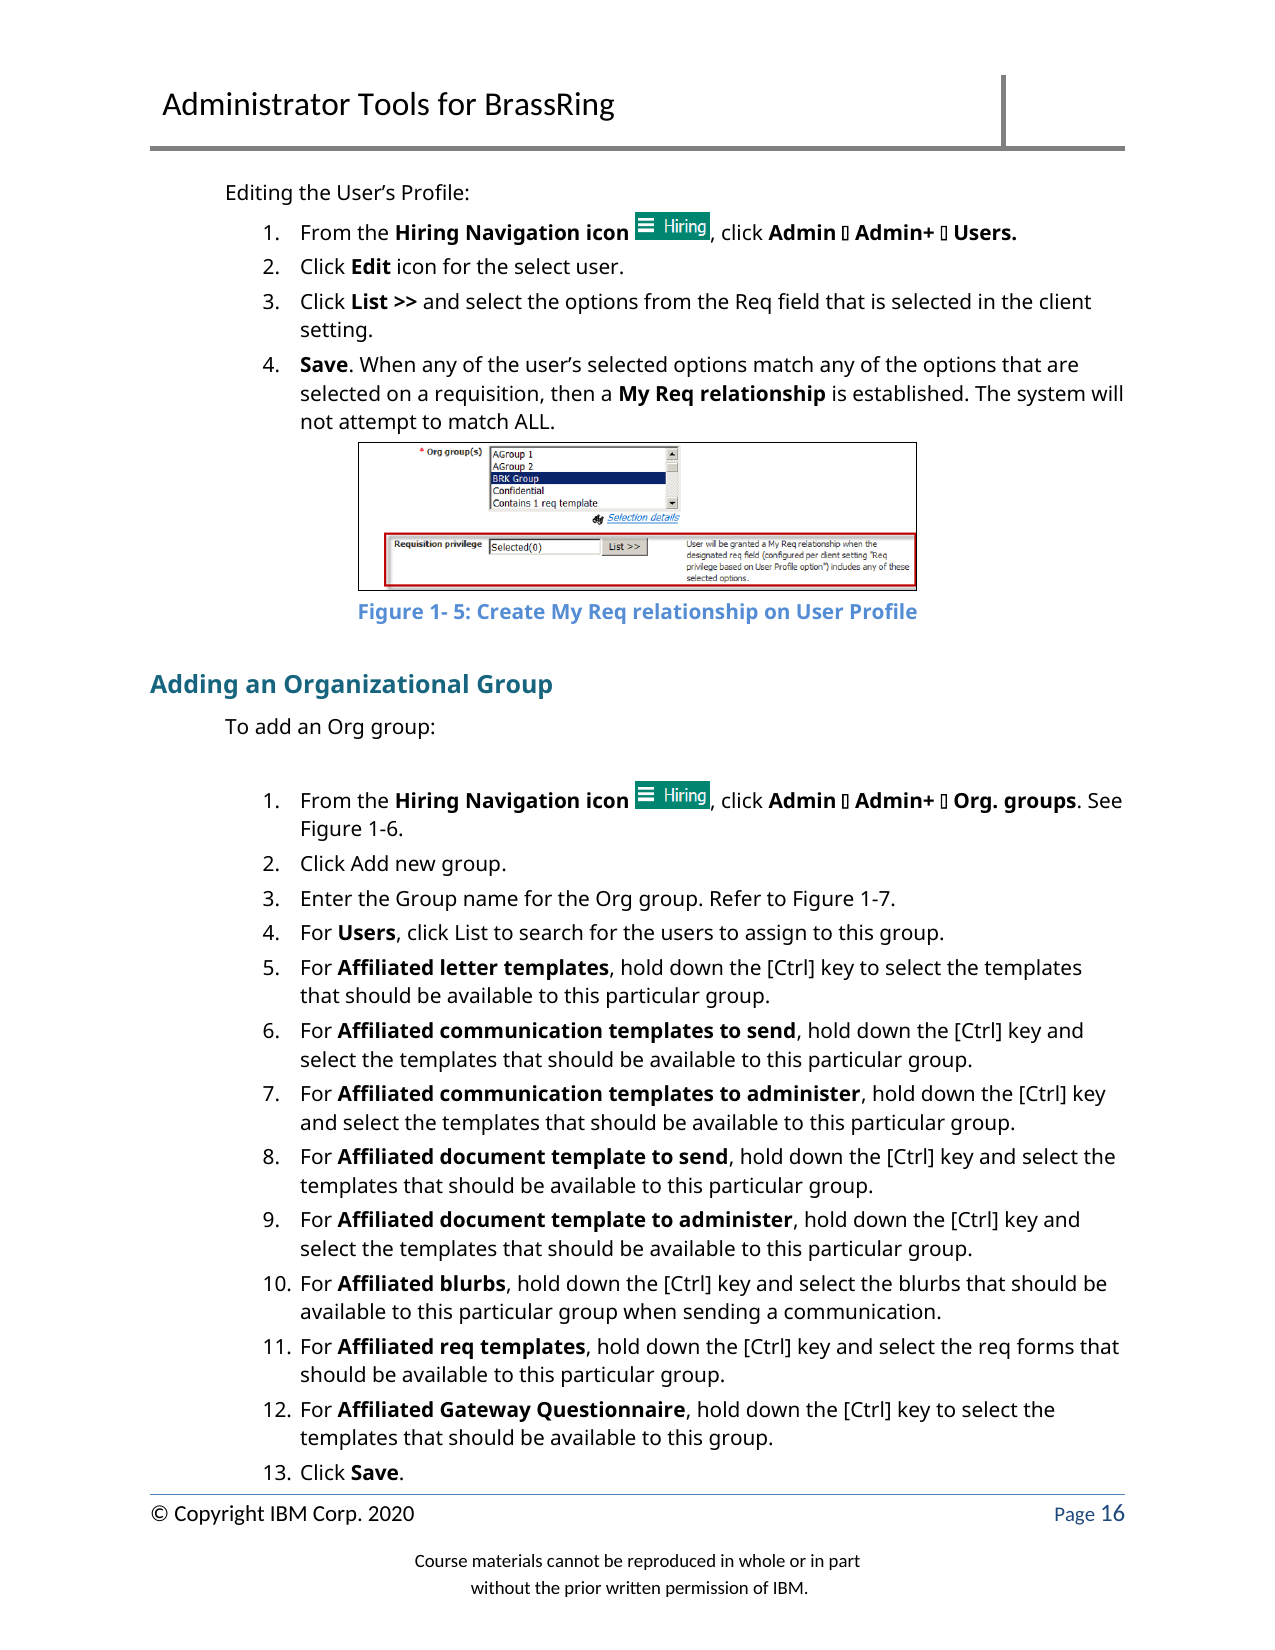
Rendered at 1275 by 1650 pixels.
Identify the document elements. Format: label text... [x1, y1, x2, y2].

list Save. When any of the user’s selected options match any of the options that are selected on a requisition, then a My Req relationship is established. The system will not attempt to match ALL. [262, 350, 1125, 436]
list For Affiliated document template to send, hold down the [Ctrl] key and select the templates that should be available to this particular group. [262, 1142, 1125, 1199]
subtitle Adding an Organizational Group [150, 666, 1125, 700]
text Editing the User’s Profile: [225, 178, 1125, 207]
picture [635, 781, 710, 809]
list For Affiliated Gateway Questionnaire, hold down the [Ctrl] key to select the templates that should be available to this group. [262, 1395, 1125, 1452]
list For Affiliated letter templates, hold down the [Ctrl] key to select the templates that should be available to this particular group. [262, 953, 1125, 1010]
list Click Add new group. [262, 849, 1125, 877]
list For Users, click List to search for the users to assign to this group. [262, 918, 1125, 947]
list For Affiliated blurbs, hold down the [Ctrl] key and select the blurbs that should be available to this particular group when sending a communication. [262, 1269, 1125, 1326]
list Click Edit icon for the select user. [262, 252, 1125, 281]
list Click Save. [262, 1458, 1125, 1487]
list Click List >> and select the options from the Req field that is selected in the client setting. [262, 287, 1125, 344]
picture [635, 212, 710, 240]
picture [359, 443, 916, 590]
list Enter the Group name for the Org group. Refer to Figure 1-7. [262, 884, 1125, 912]
list From the Hiring Navigation icon , click Admin Admin+ Org. groups. See Figure 1-6. [262, 781, 1125, 843]
list For Affiliated req templates, hold down the [Ctrl] key and select the req forms that should be available to this particular group. [262, 1332, 1125, 1389]
text Figure 1- 5: Create My Req relationship on User Profile [150, 597, 1125, 625]
list For Affiliated communication templates to send, hold down the [Ctrl] key and select the templates that should be available to this particular group. [262, 1016, 1125, 1073]
list For Affiliated communication templates to administer, hold down the [Ctrl] key and select the templates that should be available to this particular group. [262, 1079, 1125, 1136]
list From the Hiring Navigation icon , click Admin Admin+ Users. [262, 213, 1125, 246]
list For Affiliated document template to administer, hold down the [Ctrl] key and select the templates that should be available to this particular group. [262, 1206, 1125, 1262]
text To add an Org group: [150, 712, 1125, 740]
